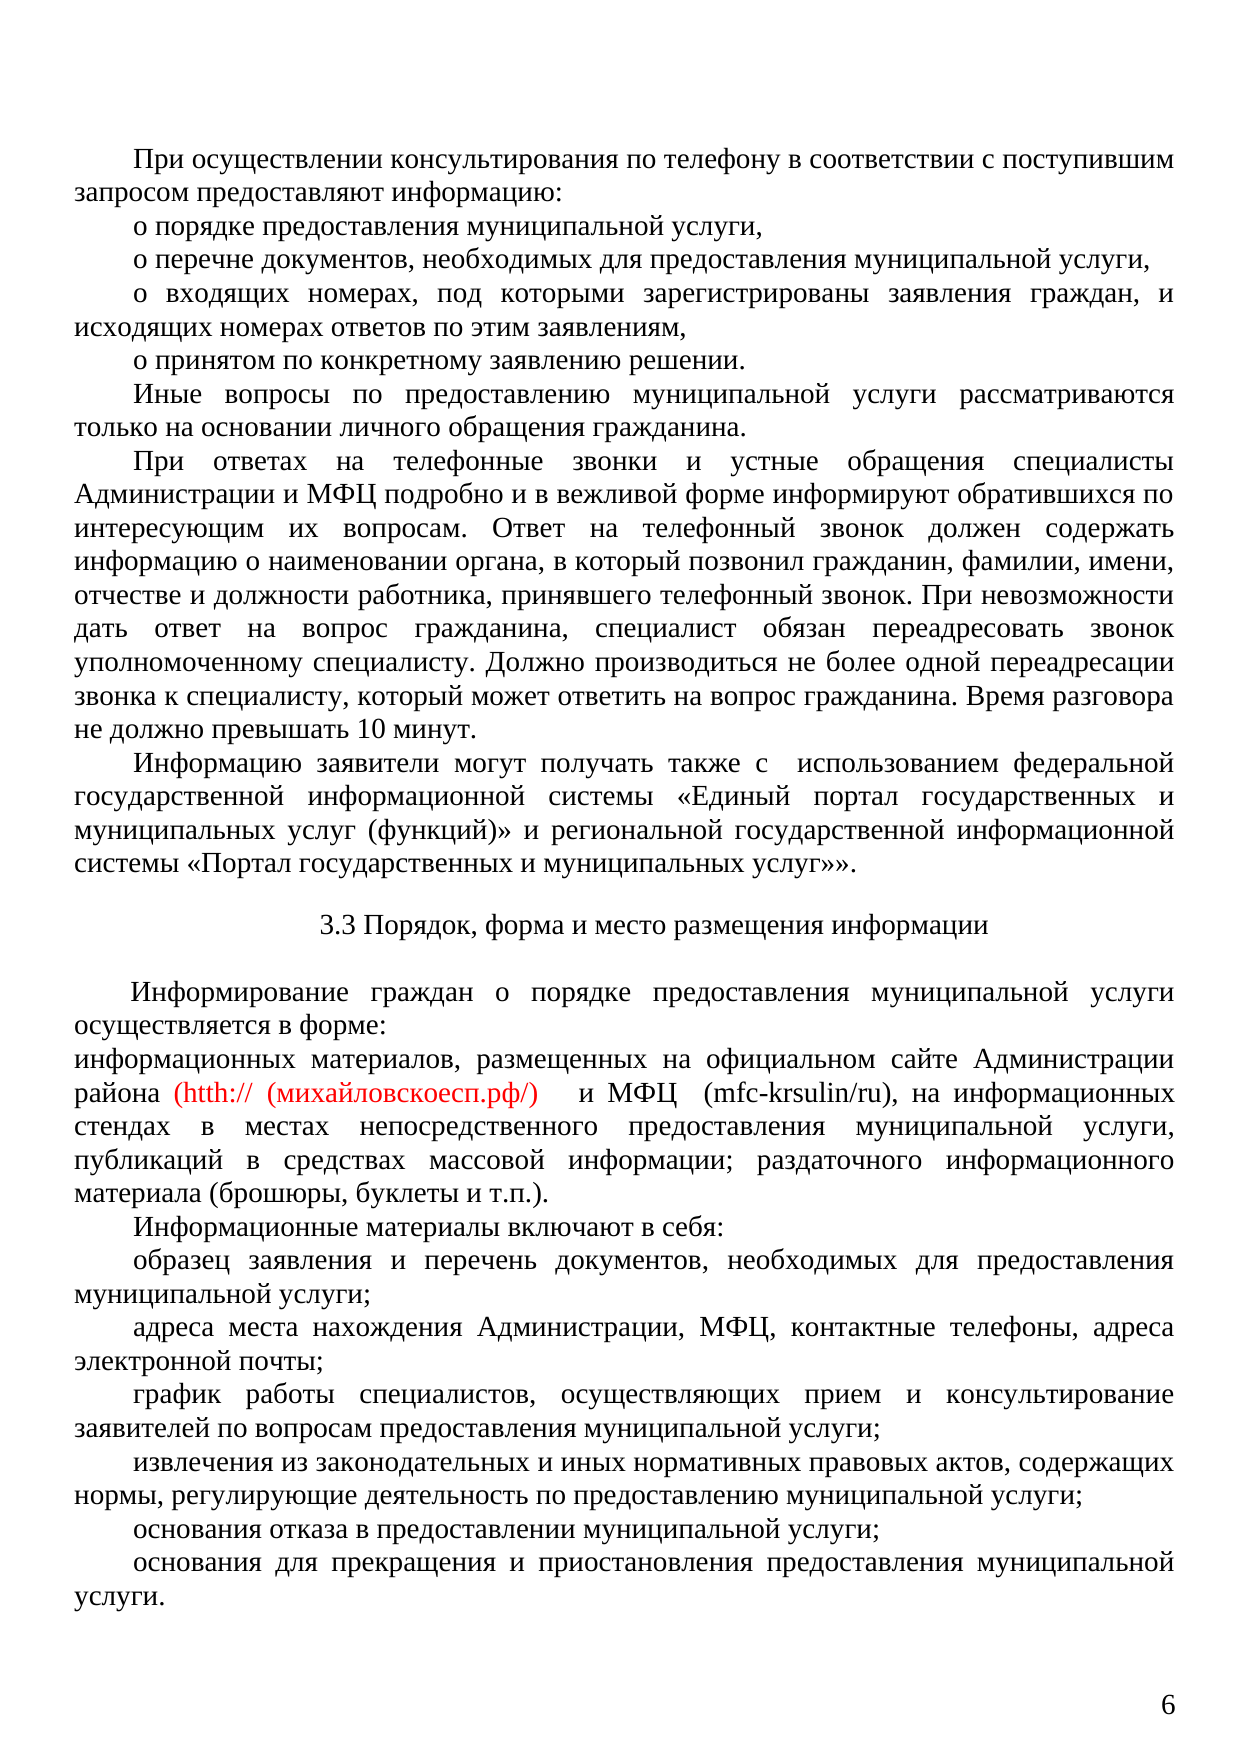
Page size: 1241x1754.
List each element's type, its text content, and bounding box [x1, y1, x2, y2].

text основания для прекращения и приостановления предоставления муниципальной услуги. [74, 1544, 1175, 1611]
text о входящих номерах, под которыми зарегистрированы заявления граждан, и исходящих номерах ответов по этим заявлениям, [74, 275, 1175, 342]
text извлечения из законодательных и иных нормативных правовых актов, содержащих нормы, регулирующие деятельность по предоставлению муниципальной услуги; [74, 1444, 1175, 1511]
text Информацию заявители могут получать также с использованием федеральной государственной информационной системы «Единый портал государственных и муниципальных услуг (функций)» и региональной государственной информационной системы «Портал государственных и муниципальных услуг»». [74, 745, 1175, 879]
text график работы специалистов, осуществляющих прием и консультирование заявителей по вопросам предоставления муниципальной услуги; [74, 1377, 1175, 1444]
text При ответах на телефонные звонки и устные обращения специалисты Администрации и МФЦ подробно и в вежливой форме информируют обратившихся по интересующим их вопросам. Ответ на телефонный звонок должен содержать информацию о наименовании органа, в который позвонил гражданин, фамилии, имени, отчестве и должности работника, принявшего телефонный звонок. При невозможности дать ответ на вопрос гражданина, специалист обязан переадресовать звонок уполномоченному специалисту. Должно производиться не более одной переадресации звонка к специалисту, который может ответить на вопрос гражданина. Время разговора не должно превышать 10 минут. [74, 443, 1175, 745]
text образец заявления и перечень документов, необходимых для предоставления муниципальной услуги; [74, 1242, 1175, 1309]
text При осуществлении консультирования по телефону в соответствии с поступившим запросом предоставляют информацию: [74, 141, 1175, 208]
text 3.3 Порядок, форма и место размещения информации [74, 907, 1175, 940]
text Информирование граждан о порядке предоставления муниципальной услуги осуществляется в форме: [74, 974, 1175, 1041]
text Информационные материалы включают в себя: [74, 1209, 1175, 1242]
text основания отказа в предоставлении муниципальной услуги; [74, 1511, 1175, 1544]
text адреса места нахождения Администрации, МФЦ, контактные телефоны, адреса электронной почты; [74, 1309, 1175, 1377]
text о порядке предоставления муниципальной услуги, [74, 208, 1175, 242]
text Иные вопросы по предоставлению муниципальной услуги рассматриваются только на основании личного обращения гражданина. [74, 376, 1175, 443]
text информационных материалов, размещенных на официальном сайте Администрации района (htth:// (михайловскоесп.рф/) и МФЦ (mfc-krsulin/ru), на информационных стендах в местах непосредственного предоставления муниципальной услуги, публикаций в средствах массовой информации; раздаточного информационного материала (брошюры, буклеты и т.п.). [74, 1041, 1175, 1209]
text о перечне документов, необходимых для предоставления муниципальной услуги, [74, 242, 1175, 275]
text о принятом по конкретному заявлению решении. [74, 342, 1175, 376]
